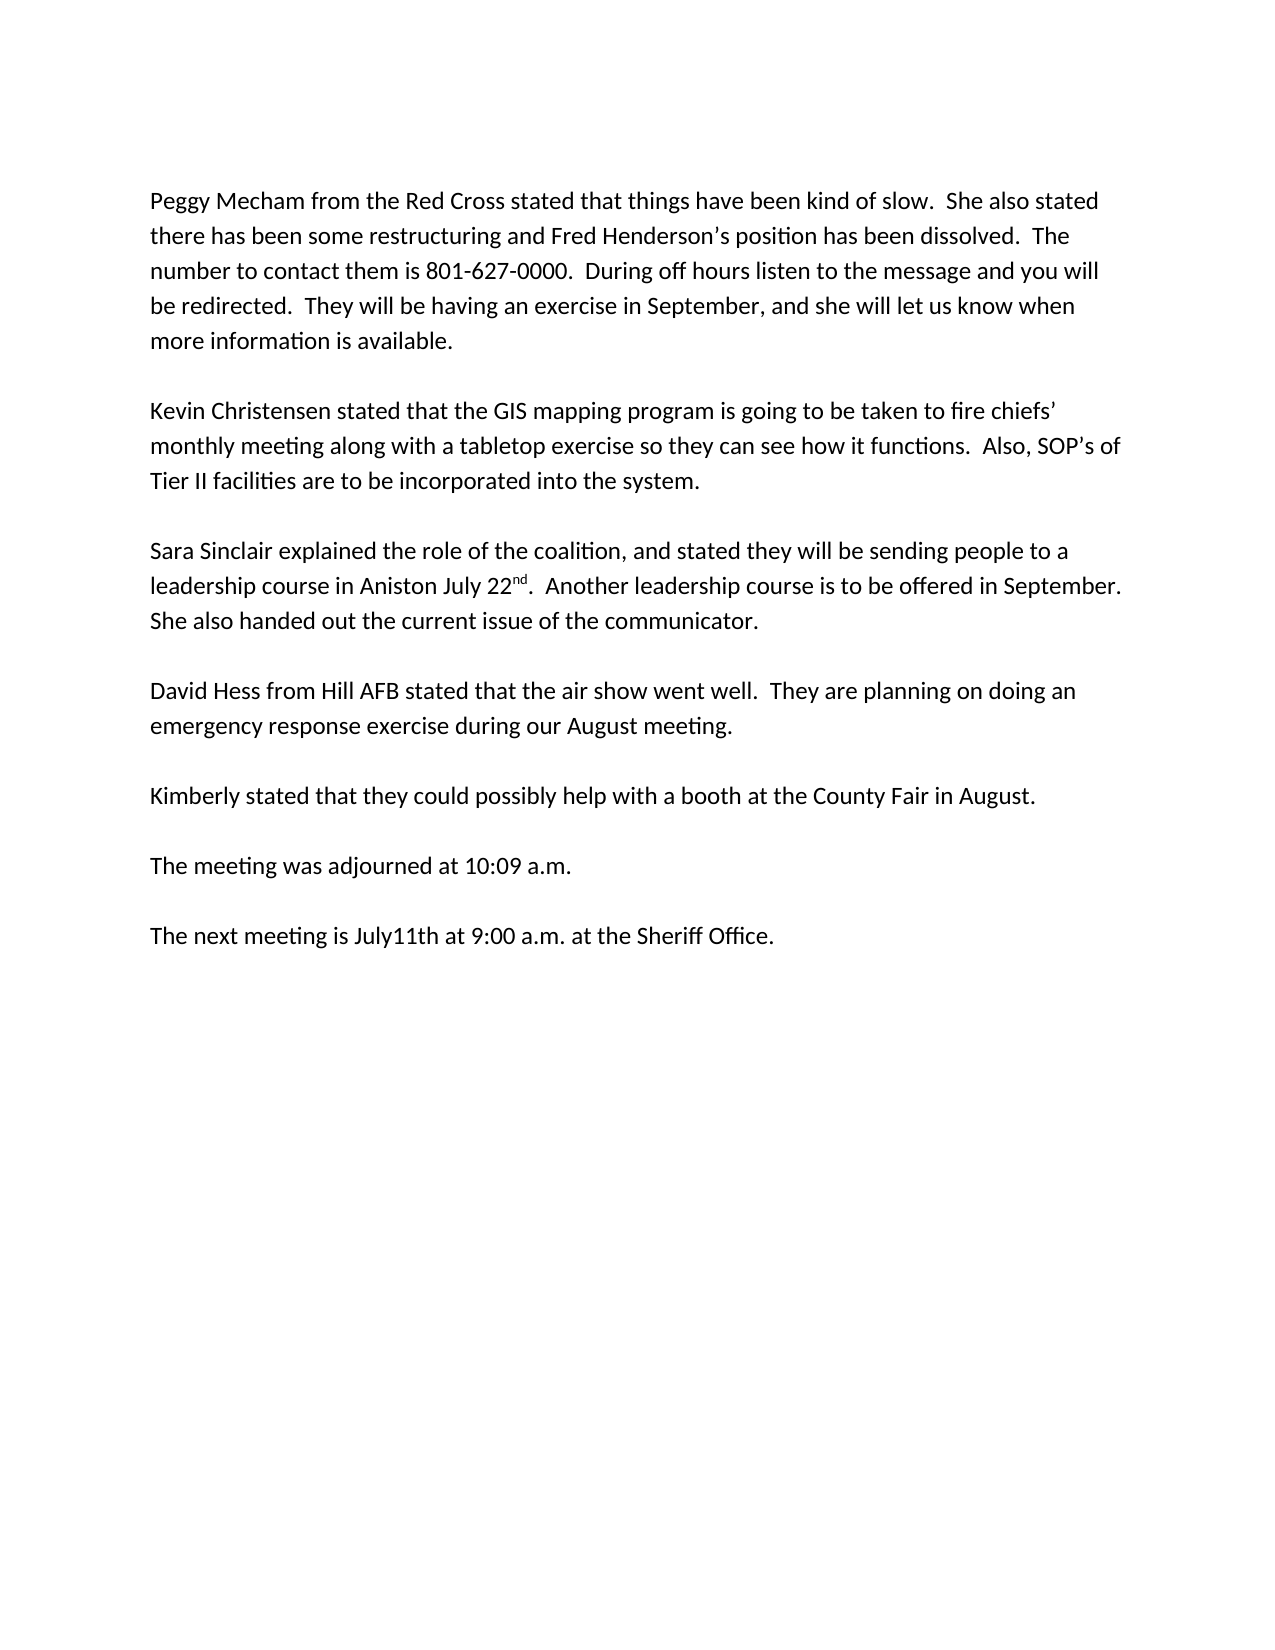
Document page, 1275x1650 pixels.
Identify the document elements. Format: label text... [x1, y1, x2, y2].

text Kevin Christensen stated that the GIS mapping program is going to be taken to fire chiefs’ monthly meeting along with a tabletop exercise so they can see how it functions. Also, SOP’s of Tier II facilities are to be incorporated into the system. [150, 395, 1125, 496]
text David Hess from Hill AFB stated that the air show went well. They are planning on doing an emergency response exercise during our August meeting. [150, 675, 1125, 741]
text Kimberly stated that they could possibly help with a booth at the County Fair in August. [150, 780, 1125, 811]
text The meeting was adjourned at 10:09 a.m. [150, 850, 1125, 881]
text Peggy Mecham from the Red Cross stated that things have been kind of slow. She also stated there has been some restructuring and Fred Henderson’s position has been dissolved. The number to contact them is 801-627-0000. During off hours listen to the message and you will be redirected. They will be having an exercise in September, and she will let us know when more information is available. [150, 185, 1125, 356]
text Sara Sinclair explained the role of the coalition, and stated they will be sending people to a leadership course in Aniston July 22nd. Another leadership course is to be offered in September. She also handed out the current issue of the communicator. [150, 535, 1125, 636]
text The next meeting is July11th at 9:00 a.m. at the Sheriff Office. [150, 920, 1125, 951]
